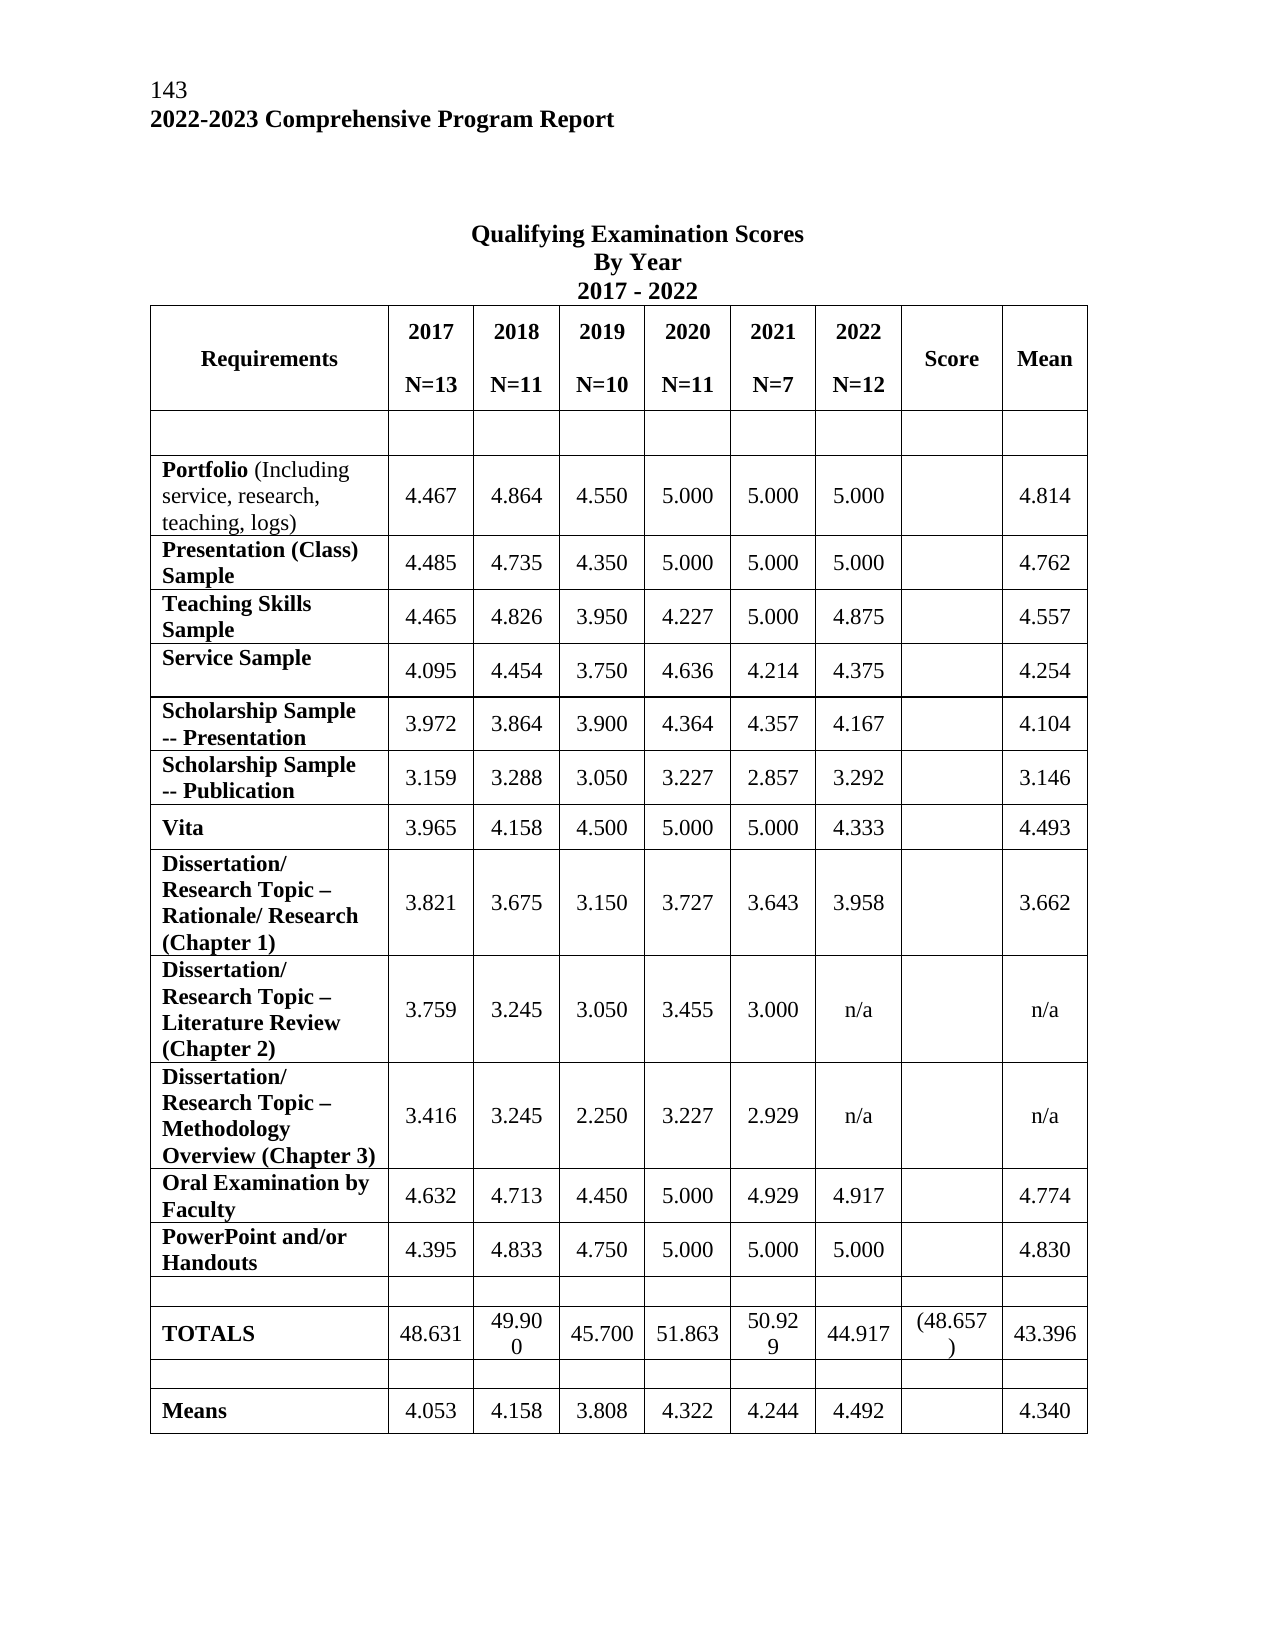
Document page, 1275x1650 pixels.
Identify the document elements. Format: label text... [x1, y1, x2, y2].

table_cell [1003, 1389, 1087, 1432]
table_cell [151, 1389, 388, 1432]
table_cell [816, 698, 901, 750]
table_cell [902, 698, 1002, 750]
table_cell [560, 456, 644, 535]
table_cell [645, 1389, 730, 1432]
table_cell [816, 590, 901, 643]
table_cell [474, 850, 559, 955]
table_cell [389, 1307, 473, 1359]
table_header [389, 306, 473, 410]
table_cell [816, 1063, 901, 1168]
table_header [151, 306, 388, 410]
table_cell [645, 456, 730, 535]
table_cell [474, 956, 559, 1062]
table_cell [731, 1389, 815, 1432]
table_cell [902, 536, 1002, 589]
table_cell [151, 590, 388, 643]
text By Year [150, 247, 1125, 276]
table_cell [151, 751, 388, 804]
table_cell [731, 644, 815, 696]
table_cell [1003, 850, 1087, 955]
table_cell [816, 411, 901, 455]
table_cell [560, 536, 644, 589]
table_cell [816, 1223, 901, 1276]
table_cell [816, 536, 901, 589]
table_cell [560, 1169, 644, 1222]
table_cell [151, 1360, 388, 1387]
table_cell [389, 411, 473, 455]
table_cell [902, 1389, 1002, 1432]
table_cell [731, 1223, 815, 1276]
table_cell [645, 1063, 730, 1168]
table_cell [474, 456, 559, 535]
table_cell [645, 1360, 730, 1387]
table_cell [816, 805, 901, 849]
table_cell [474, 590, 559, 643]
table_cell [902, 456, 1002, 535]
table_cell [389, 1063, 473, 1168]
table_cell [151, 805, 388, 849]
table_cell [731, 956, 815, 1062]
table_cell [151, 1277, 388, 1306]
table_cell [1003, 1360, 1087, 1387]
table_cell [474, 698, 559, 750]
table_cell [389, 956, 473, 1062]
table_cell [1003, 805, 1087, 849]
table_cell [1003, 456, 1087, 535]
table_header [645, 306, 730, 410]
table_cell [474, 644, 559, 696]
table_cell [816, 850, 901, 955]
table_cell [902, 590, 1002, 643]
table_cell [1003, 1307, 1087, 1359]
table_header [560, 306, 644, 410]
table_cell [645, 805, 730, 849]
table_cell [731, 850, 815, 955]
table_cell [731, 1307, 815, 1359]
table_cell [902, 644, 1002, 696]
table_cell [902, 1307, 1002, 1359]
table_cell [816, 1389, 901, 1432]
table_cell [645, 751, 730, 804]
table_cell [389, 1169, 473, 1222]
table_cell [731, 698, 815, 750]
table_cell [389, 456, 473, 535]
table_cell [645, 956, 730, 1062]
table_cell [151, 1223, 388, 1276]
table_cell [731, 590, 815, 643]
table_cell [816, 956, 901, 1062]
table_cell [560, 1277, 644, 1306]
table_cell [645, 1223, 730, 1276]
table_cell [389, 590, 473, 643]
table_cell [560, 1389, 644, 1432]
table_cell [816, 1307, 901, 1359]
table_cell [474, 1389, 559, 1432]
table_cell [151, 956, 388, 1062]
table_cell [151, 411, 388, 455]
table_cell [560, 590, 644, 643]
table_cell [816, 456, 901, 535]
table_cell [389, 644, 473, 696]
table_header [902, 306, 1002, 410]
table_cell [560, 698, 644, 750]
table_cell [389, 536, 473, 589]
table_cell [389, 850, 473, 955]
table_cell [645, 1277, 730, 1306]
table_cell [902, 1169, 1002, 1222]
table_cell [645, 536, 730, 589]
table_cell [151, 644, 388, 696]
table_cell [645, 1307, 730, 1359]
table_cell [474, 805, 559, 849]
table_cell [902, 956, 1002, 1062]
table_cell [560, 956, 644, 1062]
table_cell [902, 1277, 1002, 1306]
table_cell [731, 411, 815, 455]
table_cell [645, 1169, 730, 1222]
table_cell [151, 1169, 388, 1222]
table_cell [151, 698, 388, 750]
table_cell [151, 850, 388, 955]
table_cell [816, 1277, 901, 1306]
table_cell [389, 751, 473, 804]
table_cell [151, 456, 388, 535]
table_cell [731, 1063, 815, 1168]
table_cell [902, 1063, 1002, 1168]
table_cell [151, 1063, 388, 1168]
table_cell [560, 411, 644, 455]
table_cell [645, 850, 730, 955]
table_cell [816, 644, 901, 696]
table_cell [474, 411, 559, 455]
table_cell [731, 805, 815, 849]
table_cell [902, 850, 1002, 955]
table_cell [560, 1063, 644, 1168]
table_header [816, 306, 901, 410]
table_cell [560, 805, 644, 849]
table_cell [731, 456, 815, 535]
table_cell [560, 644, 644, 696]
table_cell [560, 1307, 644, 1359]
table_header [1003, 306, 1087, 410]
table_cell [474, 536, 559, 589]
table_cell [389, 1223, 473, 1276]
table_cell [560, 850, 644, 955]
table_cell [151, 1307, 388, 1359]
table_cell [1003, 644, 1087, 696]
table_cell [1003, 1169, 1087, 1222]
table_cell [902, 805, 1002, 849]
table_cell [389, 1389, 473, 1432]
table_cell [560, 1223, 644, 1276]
text 2017 - 2022 [150, 276, 1125, 305]
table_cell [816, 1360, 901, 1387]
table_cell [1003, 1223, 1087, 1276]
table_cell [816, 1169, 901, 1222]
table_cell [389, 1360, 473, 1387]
text Qualifying Examination Scores [150, 219, 1125, 247]
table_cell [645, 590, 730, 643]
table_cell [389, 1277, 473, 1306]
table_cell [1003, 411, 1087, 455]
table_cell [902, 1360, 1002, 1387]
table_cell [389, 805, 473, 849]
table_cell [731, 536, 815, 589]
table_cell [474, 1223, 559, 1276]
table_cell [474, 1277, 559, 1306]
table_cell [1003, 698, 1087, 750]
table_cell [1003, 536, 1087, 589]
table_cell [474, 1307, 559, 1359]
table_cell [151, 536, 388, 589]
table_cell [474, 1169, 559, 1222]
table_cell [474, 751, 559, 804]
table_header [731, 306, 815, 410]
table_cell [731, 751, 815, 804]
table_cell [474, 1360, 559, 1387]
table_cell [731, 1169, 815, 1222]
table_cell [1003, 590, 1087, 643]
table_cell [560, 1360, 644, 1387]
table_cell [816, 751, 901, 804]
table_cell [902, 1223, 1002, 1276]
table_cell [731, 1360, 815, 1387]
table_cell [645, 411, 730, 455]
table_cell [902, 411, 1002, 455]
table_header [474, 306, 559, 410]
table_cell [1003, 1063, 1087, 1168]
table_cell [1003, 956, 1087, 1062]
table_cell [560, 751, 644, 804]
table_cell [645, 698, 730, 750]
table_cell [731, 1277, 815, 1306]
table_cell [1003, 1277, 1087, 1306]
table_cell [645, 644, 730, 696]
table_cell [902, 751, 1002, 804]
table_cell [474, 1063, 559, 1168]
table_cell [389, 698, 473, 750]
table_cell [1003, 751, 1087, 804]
